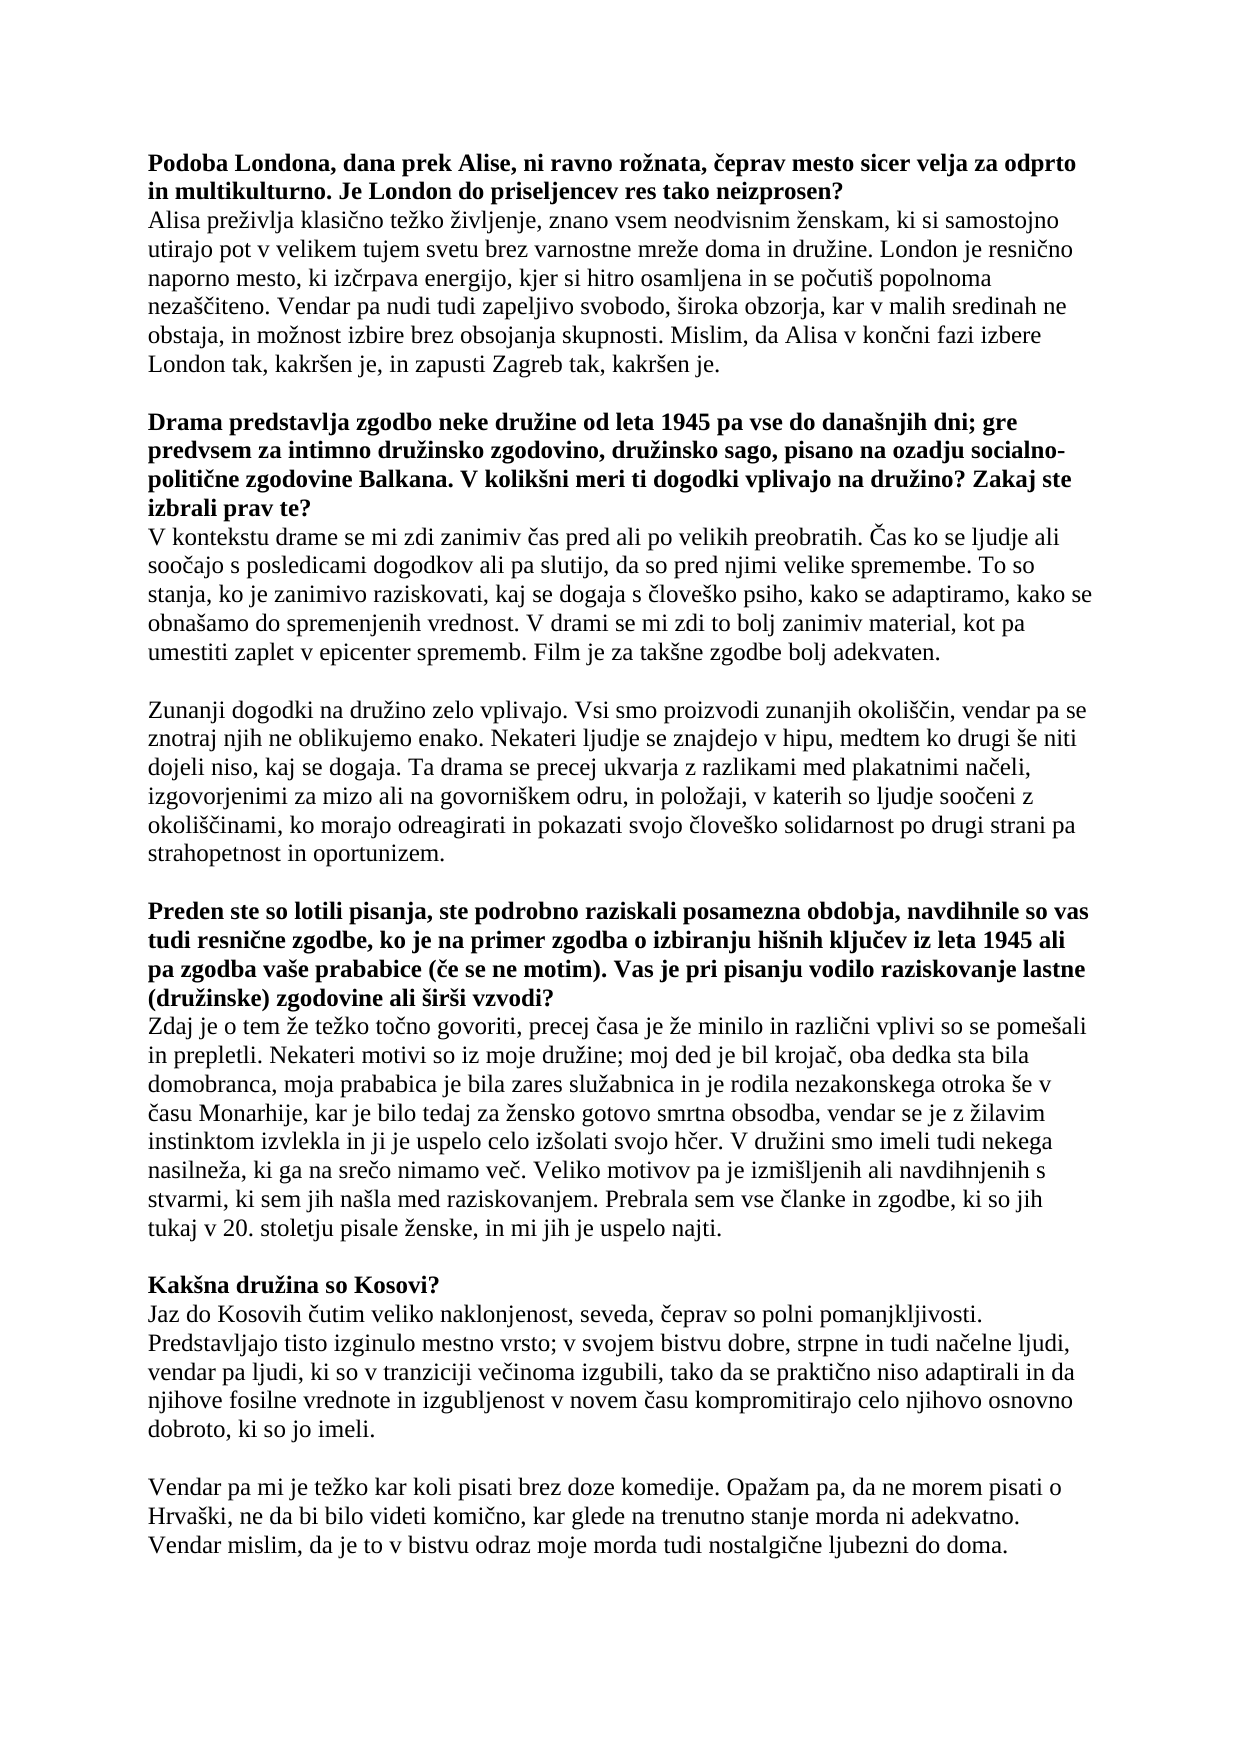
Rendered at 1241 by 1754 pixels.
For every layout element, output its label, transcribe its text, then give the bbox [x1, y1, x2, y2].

text Drama predstavlja zgodbo neke družine od leta 1945 pa vse do današnjih dni; gre predvsem za intimno družinsko zgodovino, družinsko sago, pisano na ozadju socialno-politične zgodovine Balkana. V kolikšni meri ti dogodki vplivajo na družino? Zakaj ste izbrali prav te? V kontekstu drame se mi zdi zanimiv čas pred ali po velikih preobratih. Čas ko se ljudje ali soočajo s posledicami dogodkov ali pa slutijo, da so pred njimi velike spremembe. To so stanja, ko je zanimivo raziskovati, kaj se dogaja s človeško psiho, kako se adaptiramo, kako se obnašamo do spremenjenih vrednost. V drami se mi zdi to bolj zanimiv material, kot pa umestiti zaplet v epicenter sprememb. Film je za takšne zgodbe bolj adekvaten. [148, 407, 1093, 666]
text Kakšna družina so Kosovi? Jaz do Kosovih čutim veliko naklonjenost, seveda, čeprav so polni pomanjkljivosti. Predstavljajo tisto izginulo mestno vrsto; v svojem bistvu dobre, strpne in tudi načelne ljudi, vendar pa ljudi, ki so v tranziciji večinoma izgubili, tako da se praktično niso adaptirali in da njihove fosilne vrednote in izgubljenost v novem času kompromitirajo celo njihovo osnovno dobroto, ki so jo imeli. [148, 1271, 1093, 1443]
text Zunanji dogodki na družino zelo vplivajo. Vsi smo proizvodi zunanjih okoliščin, vendar pa se znotraj njih ne oblikujemo enako. Nekateri ljudje se znajdejo v hipu, medtem ko drugi še niti dojeli niso, kaj se dogaja. Ta drama se precej ukvarja z razlikami med plakatnimi načeli, izgovorjenimi za mizo ali na govorniškem odru, in položaji, v katerih so ljudje soočeni z okoliščinami, ko morajo odreagirati in pokazati svojo človeško solidarnost po drugi strani pa strahopetnost in oportunizem. [148, 695, 1093, 867]
text Vendar pa mi je težko kar koli pisati brez doze komedije. Opažam pa, da ne morem pisati o Hrvaški, ne da bi bilo videti komično, kar glede na trenutno stanje morda ni adekvatno. Vendar mislim, da je to v bistvu odraz moje morda tudi nostalgične ljubezni do doma. [148, 1472, 1093, 1558]
text Podoba Londona, dana prek Alise, ni ravno rožnata, čeprav mesto sicer velja za odprto in multikulturno. Je London do priseljencev res tako neizprosen? Alisa preživlja klasično težko življenje, znano vsem neodvisnim ženskam, ki si samostojno utirajo pot v velikem tujem svetu brez varnostne mreže doma in družine. London je resnično naporno mesto, ki izčrpava energijo, kjer si hitro osamljena in se počutiš popolnoma nezaščiteno. Vendar pa nudi tudi zapeljivo svobodo, široka obzorja, kar v malih sredinah ne obstaja, in možnost izbire brez obsojanja skupnosti. Mislim, da Alisa v končni fazi izbere London tak, kakršen je, in zapusti Zagreb tak, kakršen je. [148, 148, 1093, 378]
text Preden ste so lotili pisanja, ste podrobno raziskali posamezna obdobja, navdihnile so vas tudi resnične zgodbe, ko je na primer zgodba o izbiranju hišnih ključev iz leta 1945 ali pa zgodba vaše prababice (če se ne motim). Vas je pri pisanju vodilo raziskovanje lastne (družinske) zgodovine ali širši vzvodi? Zdaj je o tem že težko točno govoriti, precej časa je že minilo in različni vplivi so se pomešali in prepletli. Nekateri motivi so iz moje družine; moj ded je bil krojač, oba dedka sta bila domobranca, moja prababica je bila zares služabnica in je rodila nezakonskega otroka še v času Monarhije, kar je bilo tedaj za žensko gotovo smrtna obsodba, vendar se je z žilavim instinktom izvlekla in ji je uspelo celo izšolati svojo hčer. V družini smo imeli tudi nekega nasilneža, ki ga na srečo nimamo več. Veliko motivov pa je izmišljenih ali navdihnjenih s stvarmi, ki sem jih našla med raziskovanjem. Prebrala sem vse članke in zgodbe, ki so jih tukaj v 20. stoletju pisale ženske, in mi jih je uspelo najti. [148, 896, 1093, 1241]
